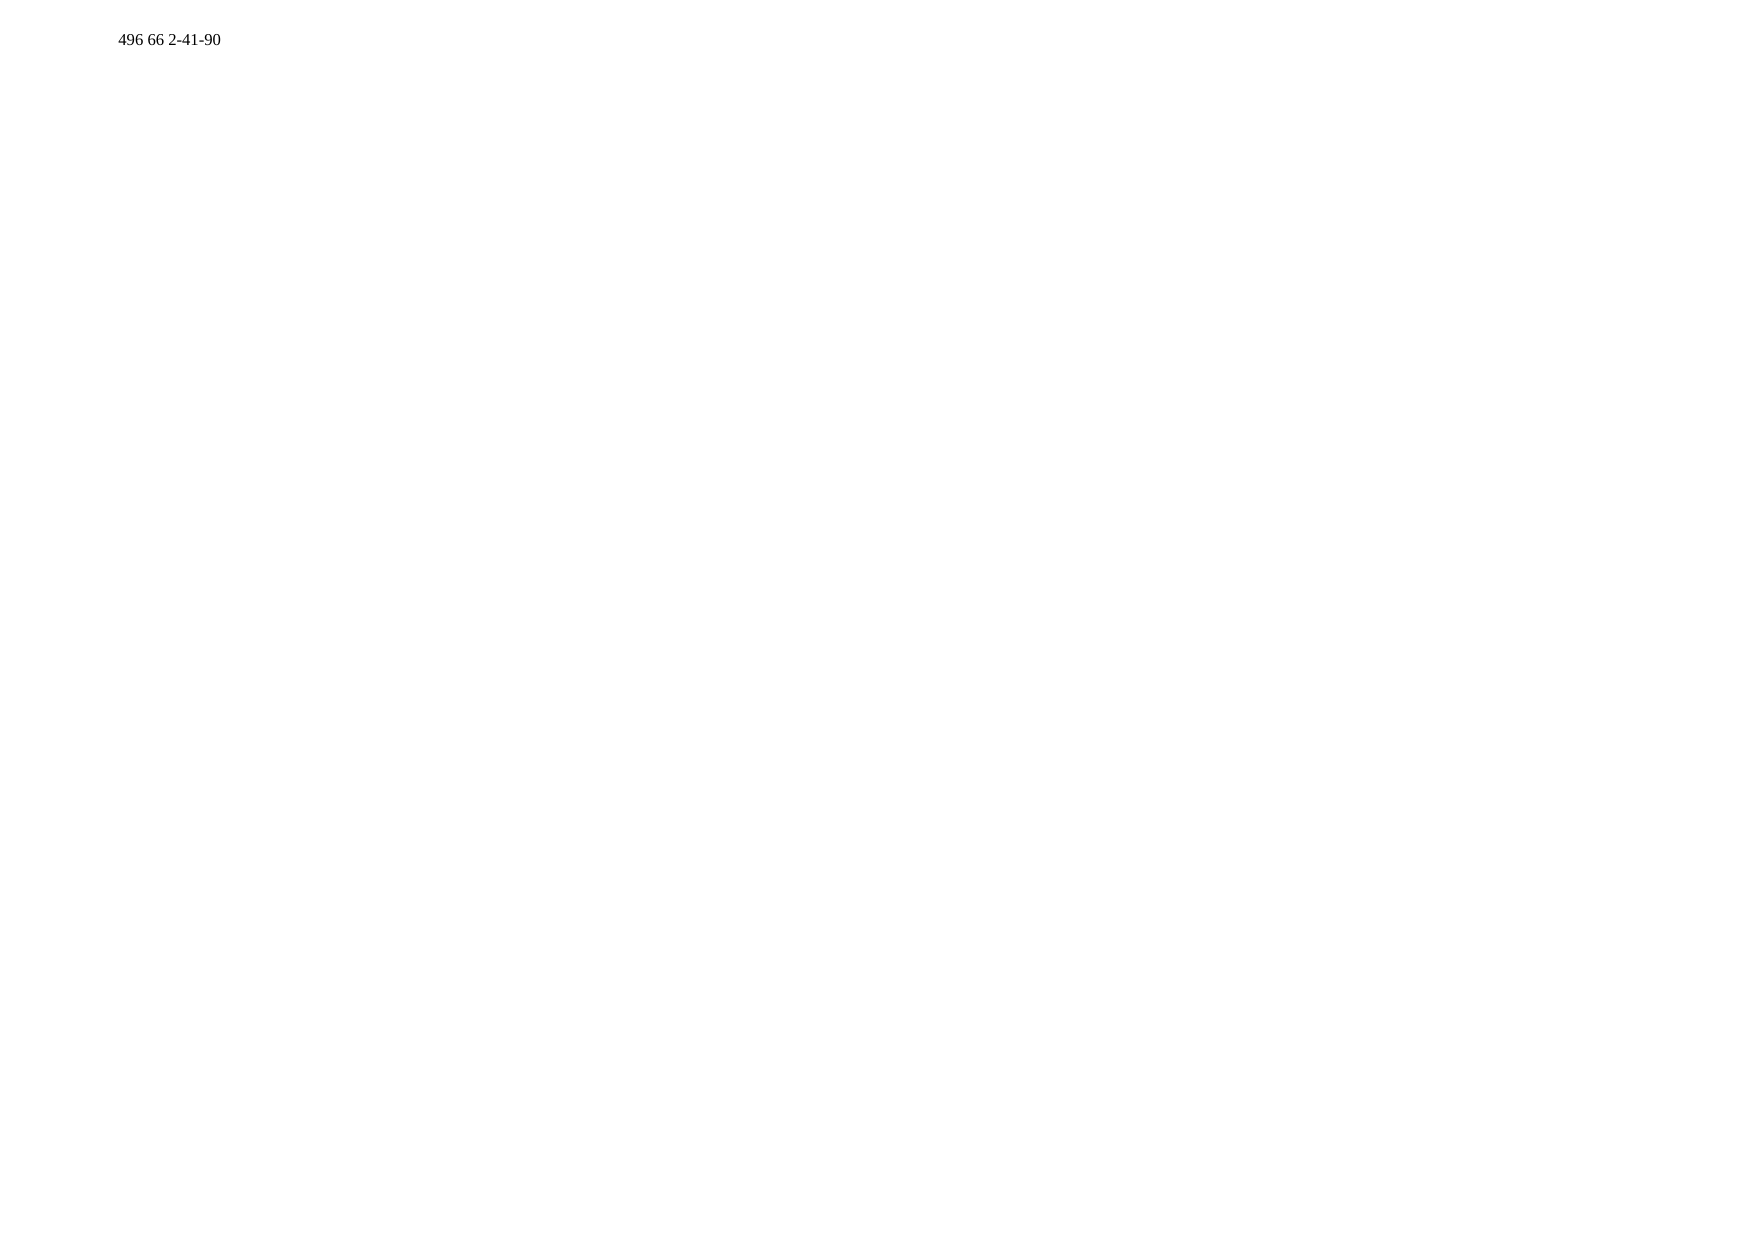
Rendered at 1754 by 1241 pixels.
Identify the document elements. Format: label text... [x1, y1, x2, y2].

text 496 66 2-41-90 [118, 29, 1636, 49]
